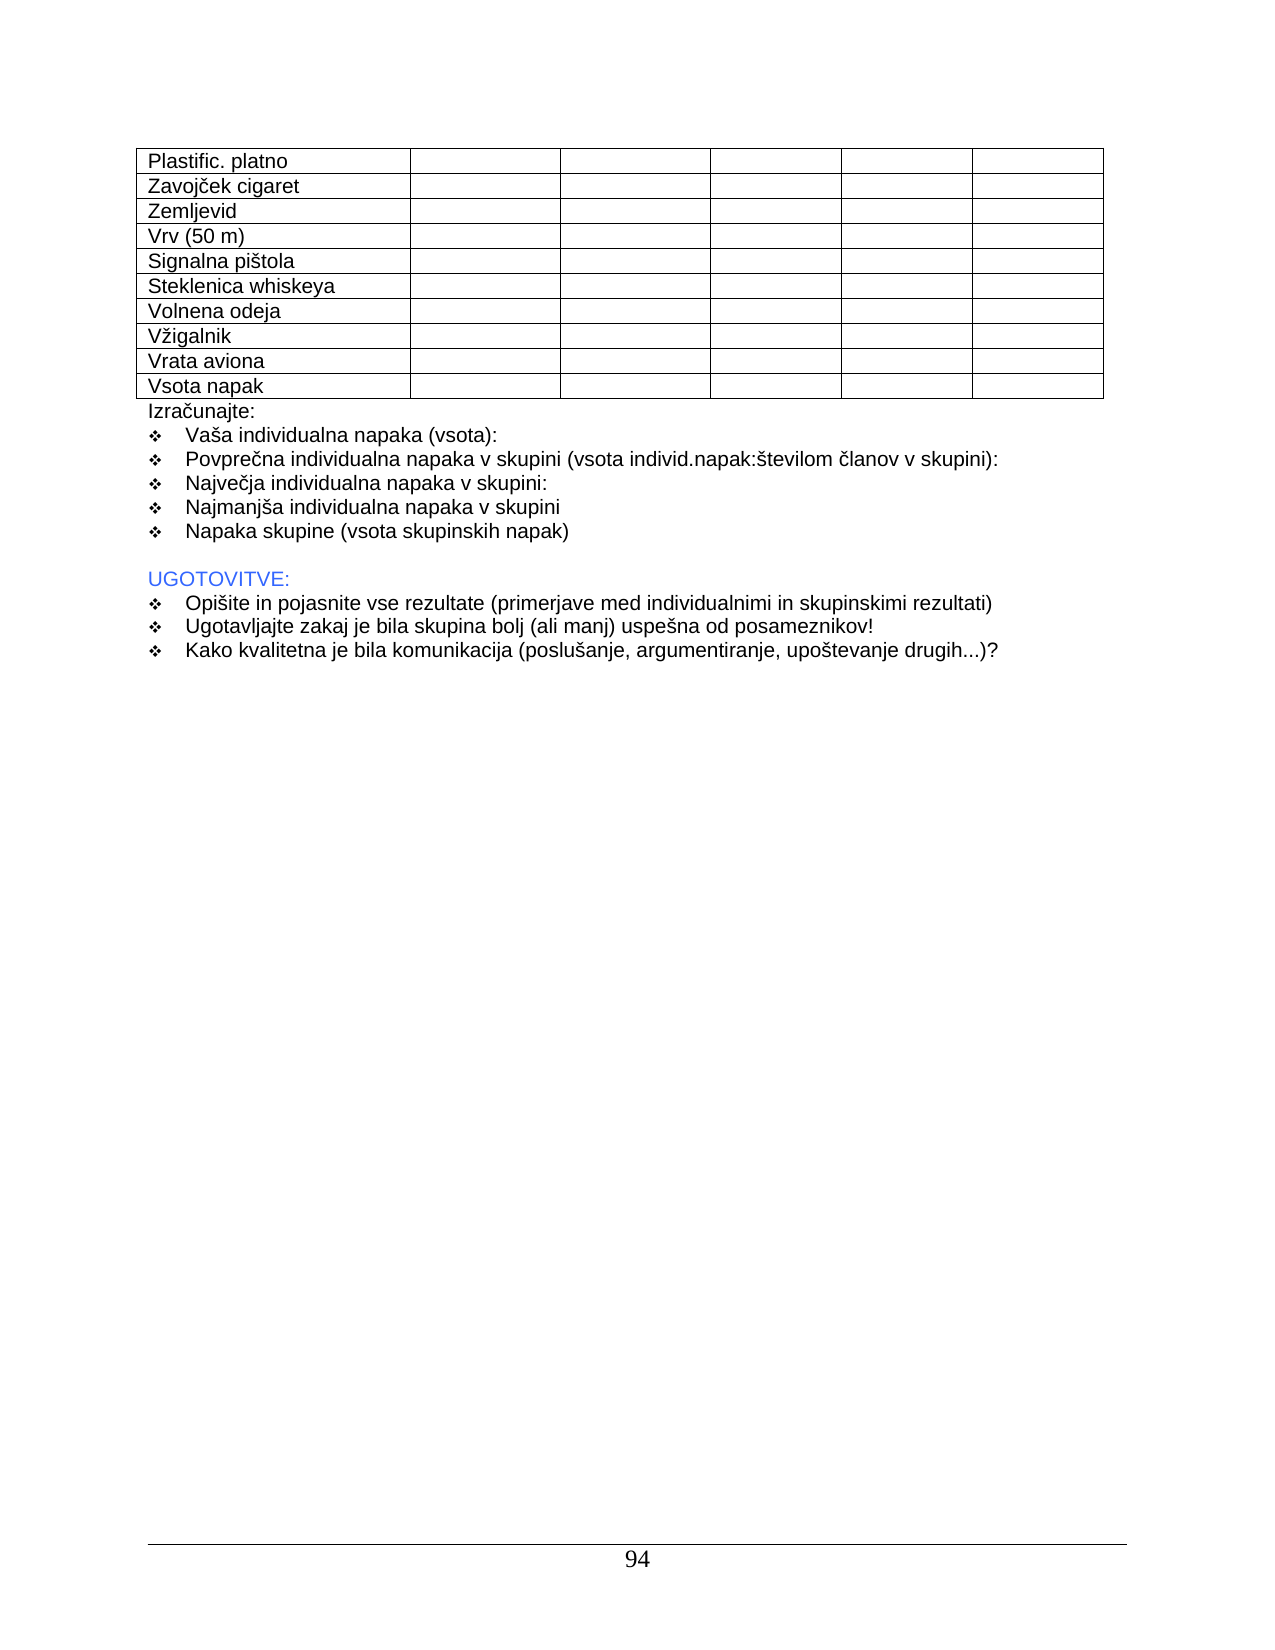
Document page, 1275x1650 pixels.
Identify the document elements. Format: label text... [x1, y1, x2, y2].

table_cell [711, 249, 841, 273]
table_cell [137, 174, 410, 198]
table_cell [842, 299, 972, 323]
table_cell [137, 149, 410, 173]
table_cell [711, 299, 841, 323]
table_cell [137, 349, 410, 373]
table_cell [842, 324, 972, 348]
list Vaša individualna napaka (vsota): [148, 423, 1127, 447]
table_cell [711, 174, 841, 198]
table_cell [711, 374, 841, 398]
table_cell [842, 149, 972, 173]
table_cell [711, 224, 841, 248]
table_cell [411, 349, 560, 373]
list Kako kvalitetna je bila komunikacija (poslušanje, argumentiranje, upoštevanje drugih...)? [148, 638, 1127, 662]
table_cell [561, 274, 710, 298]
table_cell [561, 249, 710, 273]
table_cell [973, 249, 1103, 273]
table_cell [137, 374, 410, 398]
list Ugotavljajte zakaj je bila skupina bolj (ali manj) uspešna od posameznikov! [148, 614, 1127, 638]
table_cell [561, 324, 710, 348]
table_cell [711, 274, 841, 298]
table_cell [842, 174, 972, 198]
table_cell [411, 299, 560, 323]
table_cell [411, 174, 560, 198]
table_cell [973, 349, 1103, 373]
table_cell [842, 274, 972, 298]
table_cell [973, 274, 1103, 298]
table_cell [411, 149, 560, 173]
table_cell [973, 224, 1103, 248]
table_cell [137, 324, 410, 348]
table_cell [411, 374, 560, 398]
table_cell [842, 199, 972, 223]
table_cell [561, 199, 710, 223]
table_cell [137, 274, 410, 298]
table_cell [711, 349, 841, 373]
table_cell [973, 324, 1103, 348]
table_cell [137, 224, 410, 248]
list Povprečna individualna napaka v skupini (vsota individ.napak:številom članov v skupini): [148, 447, 1127, 471]
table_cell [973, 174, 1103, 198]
list Najmanjša individualna napaka v skupini [148, 494, 1127, 518]
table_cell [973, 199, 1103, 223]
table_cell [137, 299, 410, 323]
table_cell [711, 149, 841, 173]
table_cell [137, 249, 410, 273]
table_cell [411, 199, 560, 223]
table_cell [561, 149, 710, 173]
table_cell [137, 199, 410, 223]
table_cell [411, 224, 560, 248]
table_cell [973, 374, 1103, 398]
list Največja individualna napaka v skupini: [148, 471, 1127, 494]
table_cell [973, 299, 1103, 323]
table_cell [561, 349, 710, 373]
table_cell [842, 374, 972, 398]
list Napaka skupine (vsota skupinskih napak) [148, 518, 1127, 542]
text Izračunajte: [148, 399, 1127, 423]
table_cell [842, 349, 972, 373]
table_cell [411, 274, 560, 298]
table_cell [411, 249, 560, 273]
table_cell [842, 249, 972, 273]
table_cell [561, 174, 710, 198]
text UGOTOVITVE: [148, 566, 1127, 590]
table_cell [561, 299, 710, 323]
list Opišite in pojasnite vse rezultate (primerjave med individualnimi in skupinskimi rezultati) [148, 590, 1127, 614]
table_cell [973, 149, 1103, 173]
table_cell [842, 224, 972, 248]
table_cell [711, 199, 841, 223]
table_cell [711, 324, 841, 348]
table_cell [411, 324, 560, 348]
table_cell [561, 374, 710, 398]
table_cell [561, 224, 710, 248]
